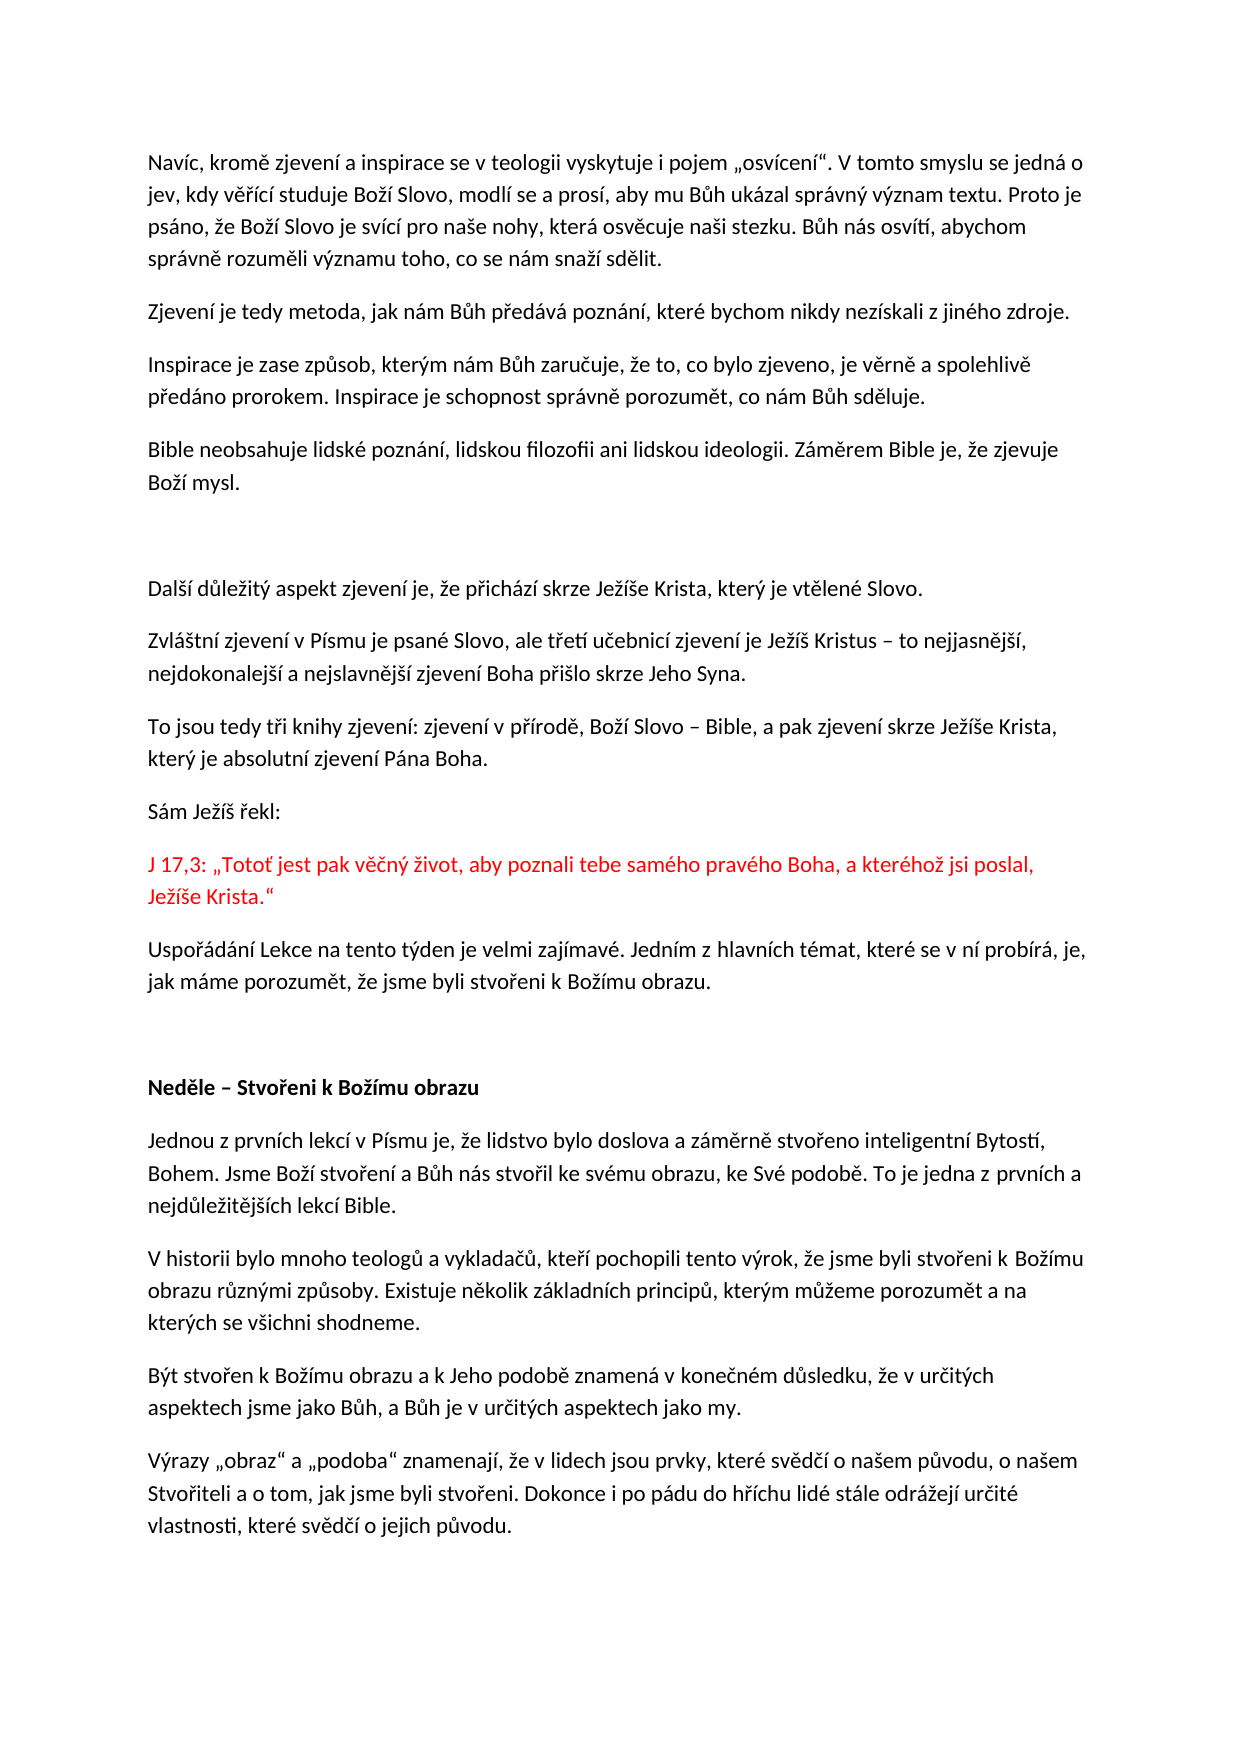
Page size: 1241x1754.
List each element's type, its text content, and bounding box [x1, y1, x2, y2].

text Být stvořen k Božímu obrazu a k Jeho podobě znamená v konečném důsledku, že v určitých aspektech jsme jako Bůh, a Bůh je v určitých aspektech jako my. [148, 1361, 1093, 1422]
text Sám Ježíš řekl: [148, 797, 1093, 825]
text Navíc, kromě zjevení a inspirace se v teologii vyskytuje i pojem „osvícení“. V tomto smyslu se jedná o jev, kdy věřící studuje Boží Slovo, modlí se a prosí, aby mu Bůh ukázal správný význam textu. Proto je psáno, že Boží Slovo je svící pro naše nohy, která osvěcuje naši stezku. Bůh nás osvítí, abychom správně rozuměli významu toho, co se nám snaží sdělit. [148, 148, 1093, 272]
text To jsou tedy tři knihy zjevení: zjevení v přírodě, Boží Slovo – Bible, a pak zjevení skrze Ježíše Krista, který je absolutní zjevení Pána Boha. [148, 712, 1093, 772]
text Jednou z prvních lekcí v Písmu je, že lidstvo bylo doslova a záměrně stvořeno inteligentní Bytostí, Bohem. Jsme Boží stvoření a Bůh nás stvořil ke svému obrazu, ke Své podobě. To je jedna z prvních a nejdůležitějších lekcí Bible. [148, 1127, 1093, 1219]
text V historii bylo mnoho teologů a vykladačů, kteří pochopili tento výrok, že jsme byli stvořeni k Božímu obrazu různými způsoby. Existuje několik základních principů, kterým můžeme porozumět a na kterých se všichni shodneme. [148, 1244, 1093, 1336]
text J 17,3: „Totoť jest pak věčný život, aby poznali tebe samého pravého Boha, a kteréhož jsi poslal, Ježíše Krista.“ [148, 850, 1093, 910]
text Uspořádání Lekce na tento týden je velmi zajímavé. Jedním z hlavních témat, které se v ní probírá, je, jak máme porozumět, že jsme byli stvořeni k Božímu obrazu. [148, 935, 1093, 996]
text Další důležitý aspekt zjevení je, že přichází skrze Ježíše Krista, který je vtělené Slovo. [148, 574, 1093, 602]
text Inspirace je zase způsob, kterým nám Bůh zaručuje, že to, co bylo zjeveno, je věrně a spolehlivě předáno prorokem. Inspirace je schopnost správně porozumět, co nám Bůh sděluje. [148, 350, 1093, 410]
text Zjevení je tedy metoda, jak nám Bůh předává poznání, které bychom nikdy nezískali z jiného zdroje. [148, 297, 1093, 325]
text Bible neobsahuje lidské poznání, lidskou filozofii ani lidskou ideologii. Záměrem Bible je, že zjevuje Boží mysl. [148, 435, 1093, 496]
text Neděle – Stvořeni k Božímu obrazu [148, 1073, 1093, 1102]
text Zvláštní zjevení v Písmu je psané Slovo, ale třetí učebnicí zjevení je Ježíš Kristus – to nejjasnější, nejdokonalejší a nejslavnější zjevení Boha přišlo skrze Jeho Syna. [148, 627, 1093, 687]
text Výrazy „obraz“ a „podoba“ znamenají, že v lidech jsou prvky, které svědčí o našem původu, o našem Stvořiteli a o tom, jak jsme byli stvořeni. Dokonce i po pádu do hříchu lidé stále odrážejí určité vlastnosti, které svědčí o jejich původu. [148, 1447, 1093, 1539]
